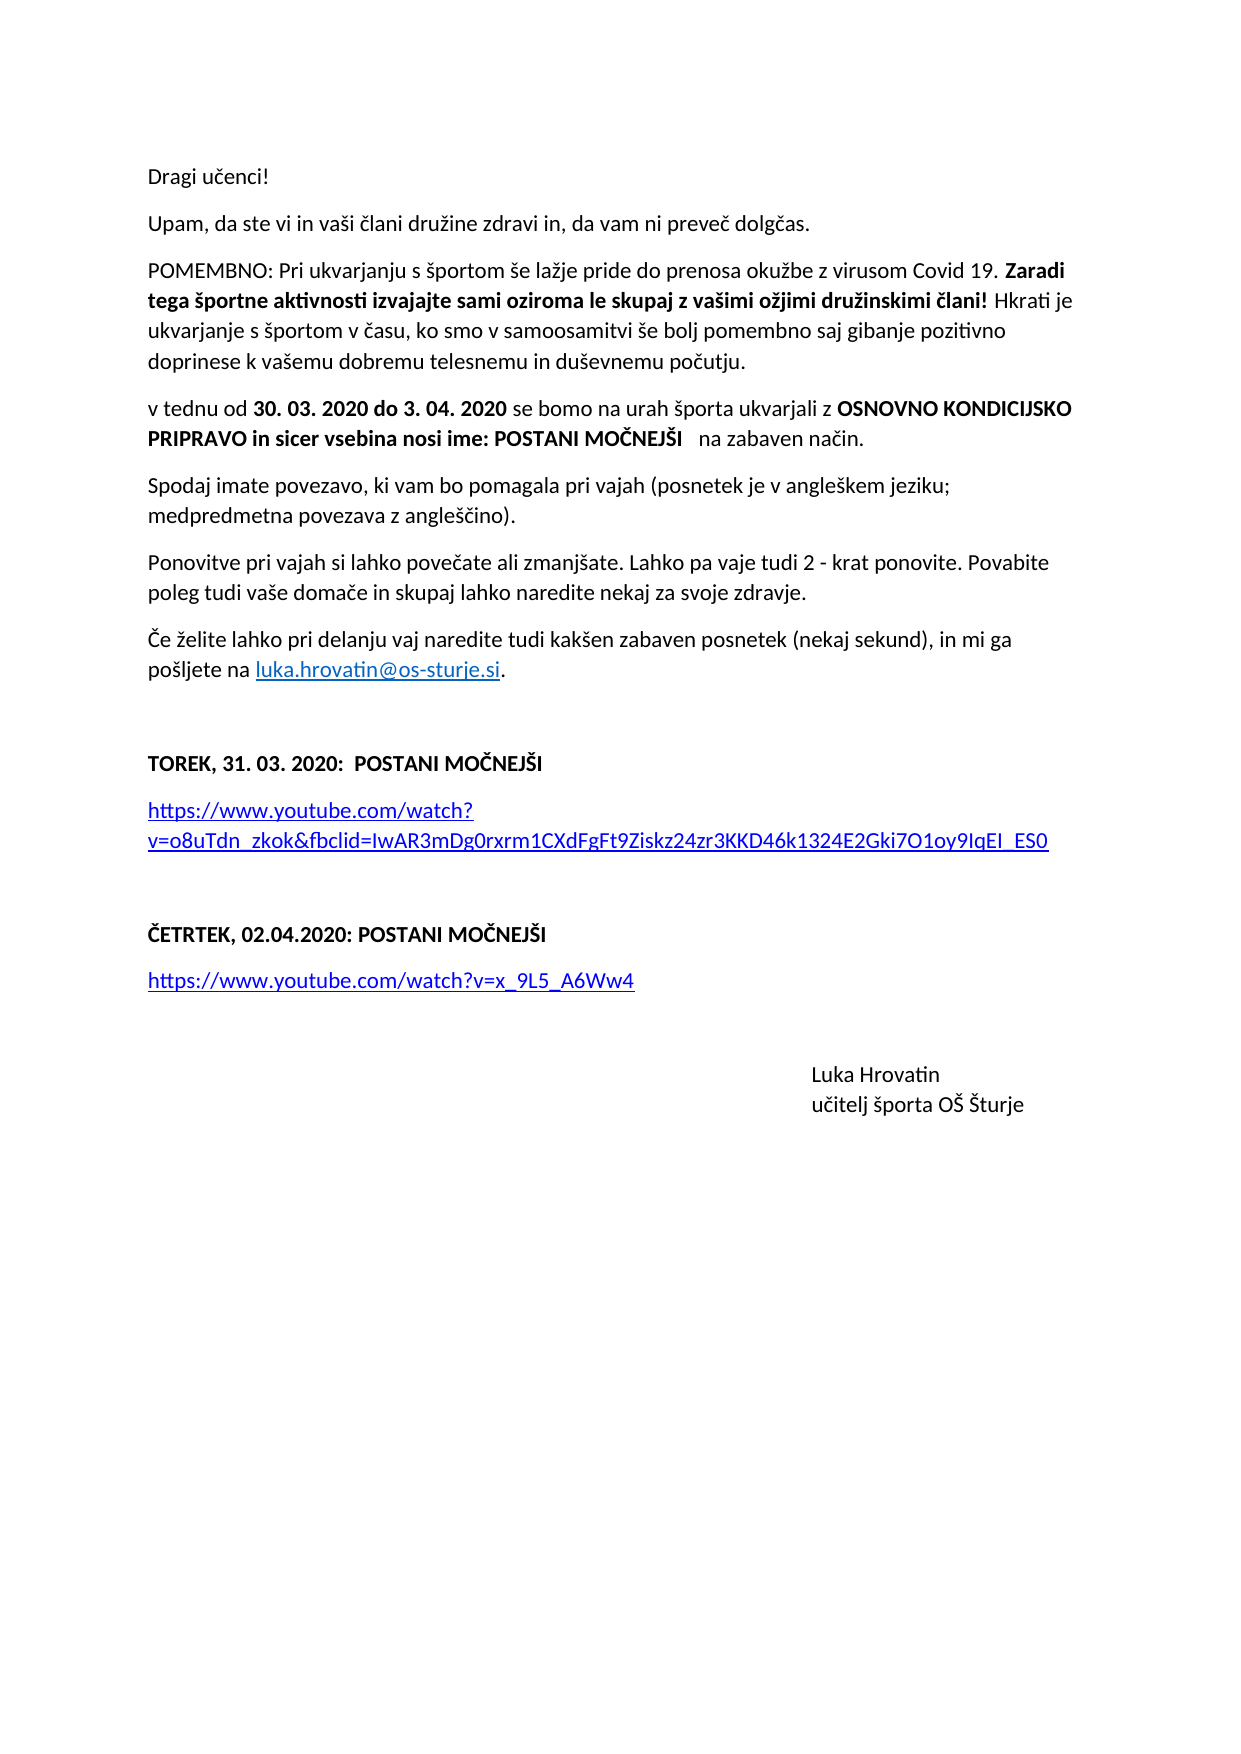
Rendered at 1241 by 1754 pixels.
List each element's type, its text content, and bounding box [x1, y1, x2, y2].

text Če želite lahko pri delanju vaj naredite tudi kakšen zabaven posnetek (nekaj sekund), in mi ga pošljete na luka.hrovatin@os-sturje.si. [148, 625, 1093, 683]
text v tednu od 30. 03. 2020 do 3. 04. 2020 se bomo na urah športa ukvarjali z OSNOVNO KONDICIJSKO PRIPRAVO in sicer vsebina nosi ime: POSTANI MOČNEJŠI na zabaven način. [148, 394, 1093, 452]
text Upam, da ste vi in vaši člani družine zdravi in, da vam ni preveč dolgčas. [148, 209, 1093, 237]
text https://www.youtube.com/watch?v=x_9L5_A6Ww4 [148, 967, 1093, 995]
text Spodaj imate povezavo, ki vam bo pomagala pri vajah (posnetek je v angleškem jeziku; medpredmetna povezava z angleščino). [148, 471, 1093, 529]
text Luka Hrovatin učitelj športa OŠ Šturje [148, 1060, 1093, 1119]
text Dragi učenci! [148, 162, 1093, 191]
text POMEMBNO: Pri ukvarjanju s športom še lažje pride do prenosa okužbe z virusom Covid 19. Zaradi tega športne aktivnosti izvajajte sami oziroma le skupaj z vašimi ožjimi družinskimi člani! Hkrati je ukvarjanje s športom v času, ko smo v samoosamitvi še bolj pomembno saj gibanje pozitivno doprinese k vašemu dobremu telesnemu in duševnemu počutju. [148, 256, 1093, 375]
text https://www.youtube.com/watch?v=o8uTdn_zkok&fbclid=IwAR3mDg0rxrm1CXdFgFt9Ziskz24zr3KKD46k1324E2Gki7O1oy9IqEI_ES0 [148, 796, 1093, 854]
text ČETRTEK, 02.04.2020: POSTANI MOČNEJŠI [148, 920, 1093, 948]
text Ponovitve pri vajah si lahko povečate ali zmanjšate. Lahko pa vaje tudi 2 - krat ponovite. Povabite poleg tudi vaše domače in skupaj lahko naredite nekaj za svoje zdravje. [148, 548, 1093, 606]
text TOREK, 31. 03. 2020: POSTANI MOČNEJŠI [148, 749, 1093, 777]
